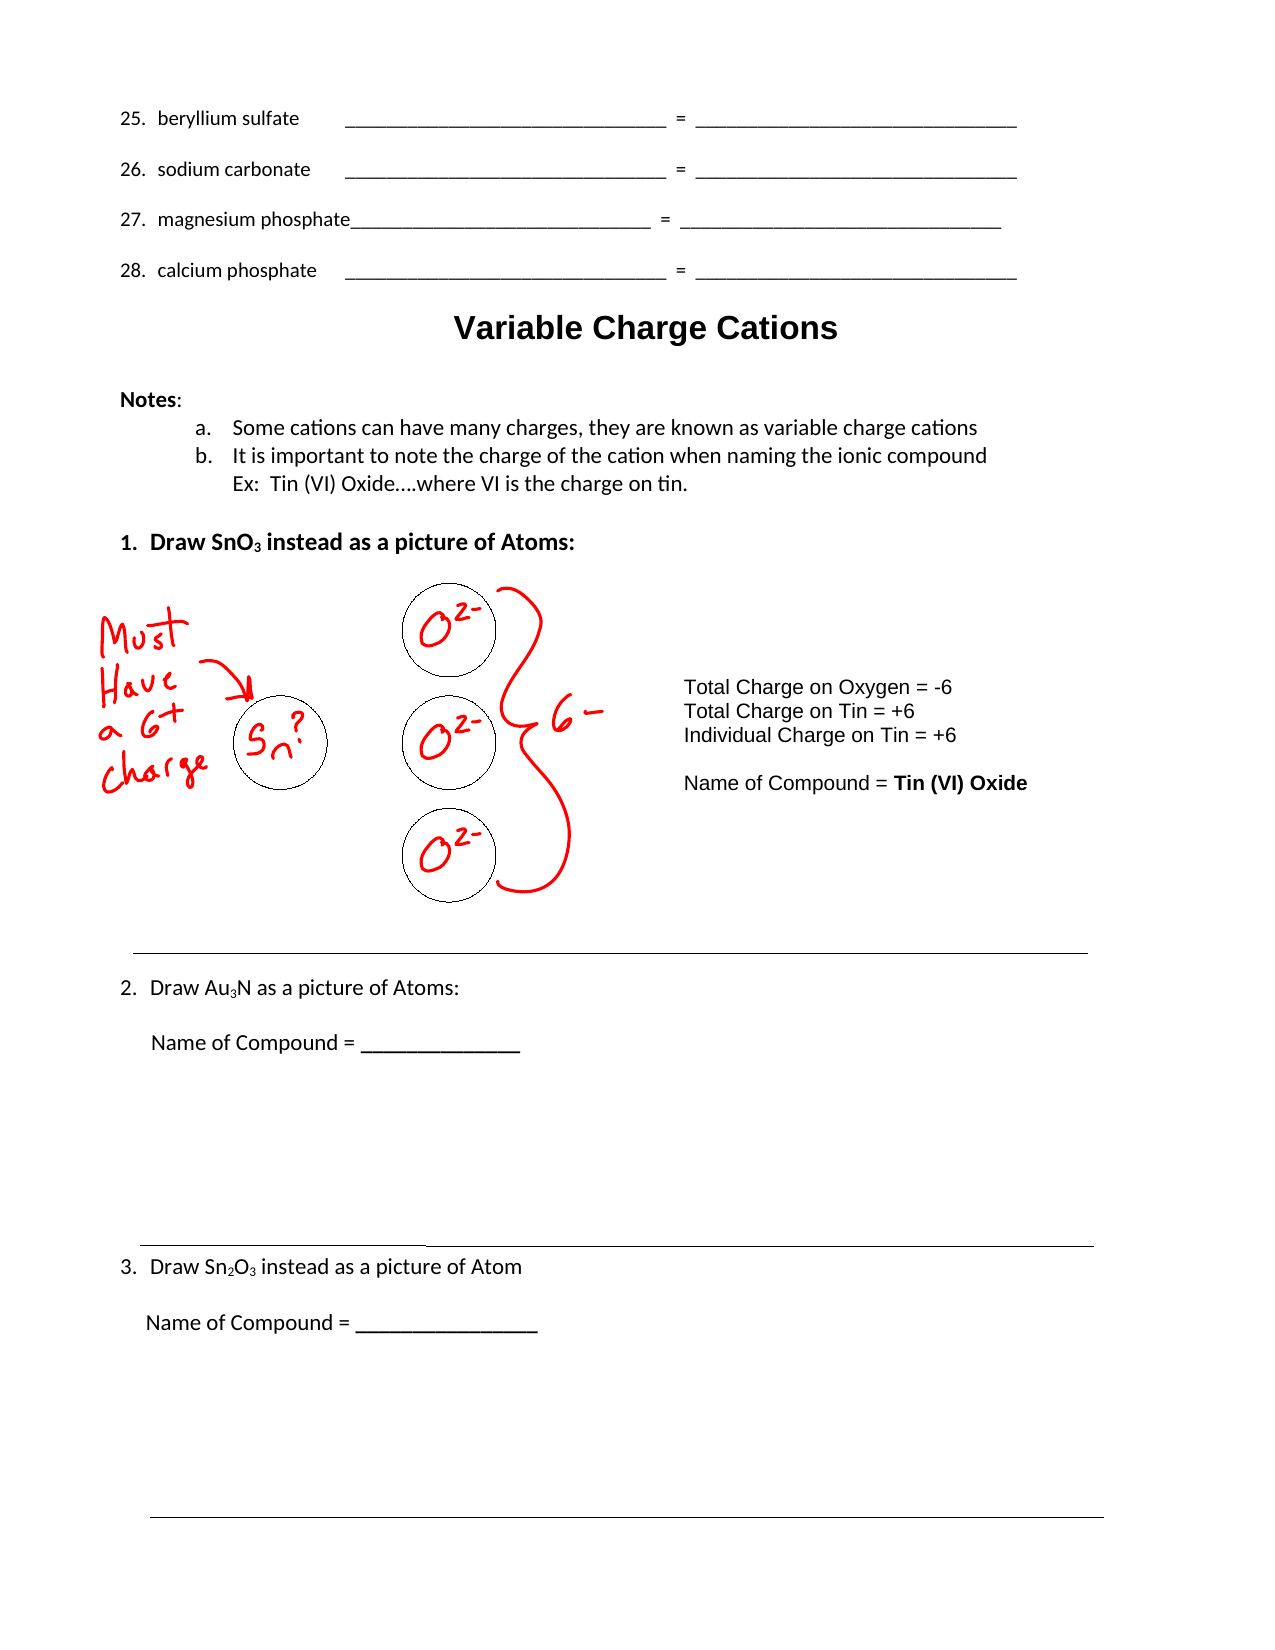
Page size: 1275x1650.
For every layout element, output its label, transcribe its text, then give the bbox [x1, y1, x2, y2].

list It is important to note the charge of the cation when naming the ionic compound [195, 441, 1172, 469]
list Draw Au3N as a picture of Atoms: [120, 973, 1172, 1001]
list sodium carbonate _______________________________ = _______________________________ [120, 156, 1172, 181]
text Notes: [120, 385, 1172, 413]
text Individual Charge on Tin = +6 [683, 722, 1172, 746]
list calcium phosphate _______________________________ = _______________________________ [120, 257, 1172, 283]
text Name of Compound = Tin (VI) Oxide [683, 770, 1172, 794]
text Name of Compound = ______________ [120, 1028, 1172, 1056]
list Draw Sn2O3 instead as a picture of Atom [120, 1252, 1172, 1280]
text Total Charge on Oxygen = -6 [683, 674, 1172, 698]
list magnesium phosphate_____________________________ = _______________________________ [120, 207, 1172, 232]
text Variable Charge Cations [120, 308, 1172, 347]
list Draw SnO3 instead as a picture of Atoms: [120, 526, 608, 557]
list beryllium sulfate _______________________________ = _______________________________ [120, 105, 1172, 130]
text Total Charge on Tin = +6 [683, 698, 1172, 722]
text Name of Compound = ________________ [120, 1308, 1172, 1336]
list Some cations can have many charges, they are known as variable charge cations [195, 413, 1172, 441]
text Ex: Tin (VI) Oxide….where VI is the charge on tin. [195, 469, 1172, 497]
